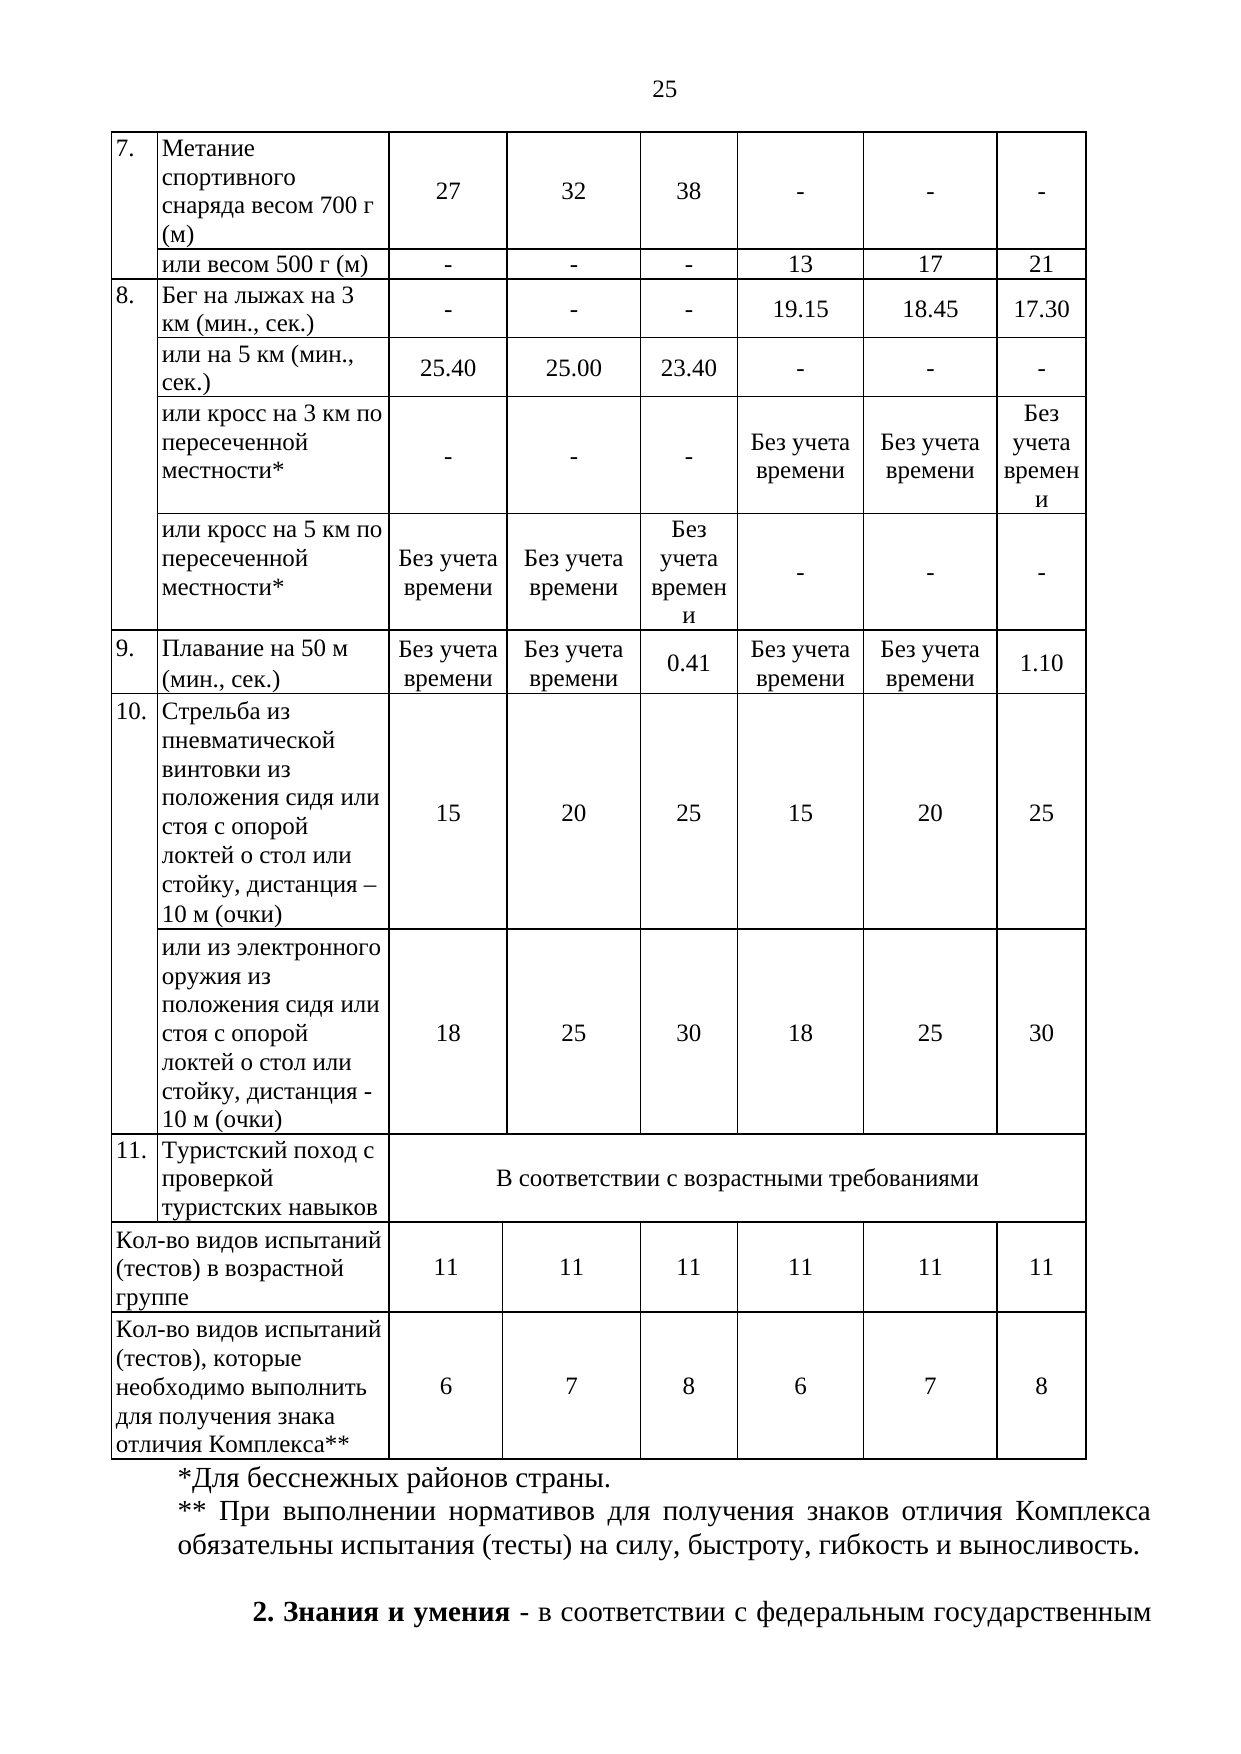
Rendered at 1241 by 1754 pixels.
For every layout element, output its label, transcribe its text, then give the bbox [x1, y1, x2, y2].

table_cell 10. [112, 694, 157, 1133]
table_cell 11 [738, 1223, 863, 1311]
table_cell Кол-во видов испытаний (тестов), которые необходимо выполнить для получения знака отличия Комплекса** [112, 1313, 388, 1458]
table_cell Туристский поход с проверкой туристских навыков [158, 1135, 388, 1221]
table_cell 8. [112, 280, 157, 629]
table_cell - [738, 514, 863, 629]
table_cell 25 [641, 694, 737, 928]
table_cell Без учета времени [864, 397, 996, 513]
table_cell Без учета времени [508, 514, 640, 629]
table_cell 13 [738, 250, 863, 278]
table_cell 32 [508, 133, 640, 248]
table_cell В соответствии с возрастными требованиями [390, 1135, 1085, 1221]
table_cell 8 [998, 1313, 1085, 1458]
table_cell 20 [508, 694, 640, 928]
table_cell Стрельба из пневматической винтовки из положения сидя или стоя с опорой локтей о стол или стойку, дистанция – 10 м (очки) [158, 694, 388, 928]
table_cell 19.15 [738, 280, 863, 337]
table_cell 17.30 [998, 280, 1085, 337]
table_cell 11 [641, 1223, 737, 1311]
table_cell - [508, 280, 640, 337]
table_cell 7. [112, 133, 157, 278]
table_cell - [641, 397, 737, 513]
table_cell Без учета времени [998, 397, 1085, 513]
table_cell - [864, 514, 996, 629]
table_cell - [390, 250, 506, 278]
table_cell 30 [998, 930, 1085, 1133]
table_cell 25 [508, 930, 640, 1133]
table_cell - [508, 250, 640, 278]
table_cell Кол-во видов испытаний (тестов) в возрастной группе [112, 1223, 388, 1311]
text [177, 1594, 1152, 1628]
text *Для бесснежных районов страны. [177, 1460, 1152, 1493]
table_cell 15 [738, 694, 863, 928]
table_cell или на (мин., сек.) [158, 338, 388, 396]
table_cell 11. [112, 1135, 157, 1221]
table_cell Бег на лыжах на (мин., сек.) [158, 280, 388, 337]
text ** При выполнении нормативов для получения знаков отличия Комплекса обязательны испытания (тесты) на силу, быстроту, гибкость и выносливость. [177, 1493, 1152, 1561]
table_cell или весом (м) [158, 250, 388, 278]
table_cell 6 [390, 1313, 502, 1458]
table_cell 11 [503, 1223, 640, 1311]
table_cell или кросс на по пересеченной местности* [158, 514, 388, 629]
table_cell или кросс на по пересеченной местности* [158, 397, 388, 513]
table_cell 38 [641, 133, 737, 248]
table_cell Без учета времени [390, 631, 506, 693]
table_cell 8 [641, 1313, 737, 1458]
table_cell - [738, 133, 863, 248]
table_cell Без учета времени [864, 631, 996, 693]
table_cell - [998, 133, 1085, 248]
table_cell 17 [864, 250, 996, 278]
table_cell Без учета времени [738, 397, 863, 513]
table_cell Без учета времени [390, 514, 506, 629]
table_cell - [738, 338, 863, 396]
table_cell - [508, 397, 640, 513]
table_cell 18 [738, 930, 863, 1133]
table_cell 11 [998, 1223, 1085, 1311]
table_cell 18.45 [864, 280, 996, 337]
table_cell 9. [112, 631, 157, 693]
table_cell 1.10 [998, 631, 1085, 693]
table_cell 11 [864, 1223, 996, 1311]
table_cell Без учета времени [641, 514, 737, 629]
table_cell 25.00 [508, 338, 640, 396]
table_cell Плавание на (мин., сек.) [158, 631, 388, 693]
table_cell Без учета времени [508, 631, 640, 693]
table_cell - [864, 338, 996, 396]
table_cell - [998, 514, 1085, 629]
table_cell 6 [738, 1313, 863, 1458]
table_cell 7 [864, 1313, 996, 1458]
table_cell 25 [998, 694, 1085, 928]
table_cell 23.40 [641, 338, 737, 396]
table_cell Метание спортивного снаряда весом (м) [158, 133, 388, 248]
table_cell 30 [641, 930, 737, 1133]
table_cell 0.41 [641, 631, 737, 693]
table_cell - [390, 280, 506, 337]
table_cell 21 [998, 250, 1085, 278]
table_cell 15 [390, 694, 506, 928]
table_cell или из электронного оружия из положения сидя или стоя с опорой локтей о стол или стойку, дистанция - (очки) [158, 930, 388, 1133]
table_cell 25.40 [390, 338, 506, 396]
table_cell - [641, 280, 737, 337]
table_cell 18 [390, 930, 506, 1133]
table_cell 20 [864, 694, 996, 928]
table_cell - [390, 397, 506, 513]
table_cell 7 [503, 1313, 640, 1458]
table_cell 27 [390, 133, 506, 248]
table_cell - [998, 338, 1085, 396]
table_cell Без учета времени [738, 631, 863, 693]
table_cell - [641, 250, 737, 278]
table_cell 11 [390, 1223, 502, 1311]
table_cell - [864, 133, 996, 248]
table_cell 25 [864, 930, 996, 1133]
